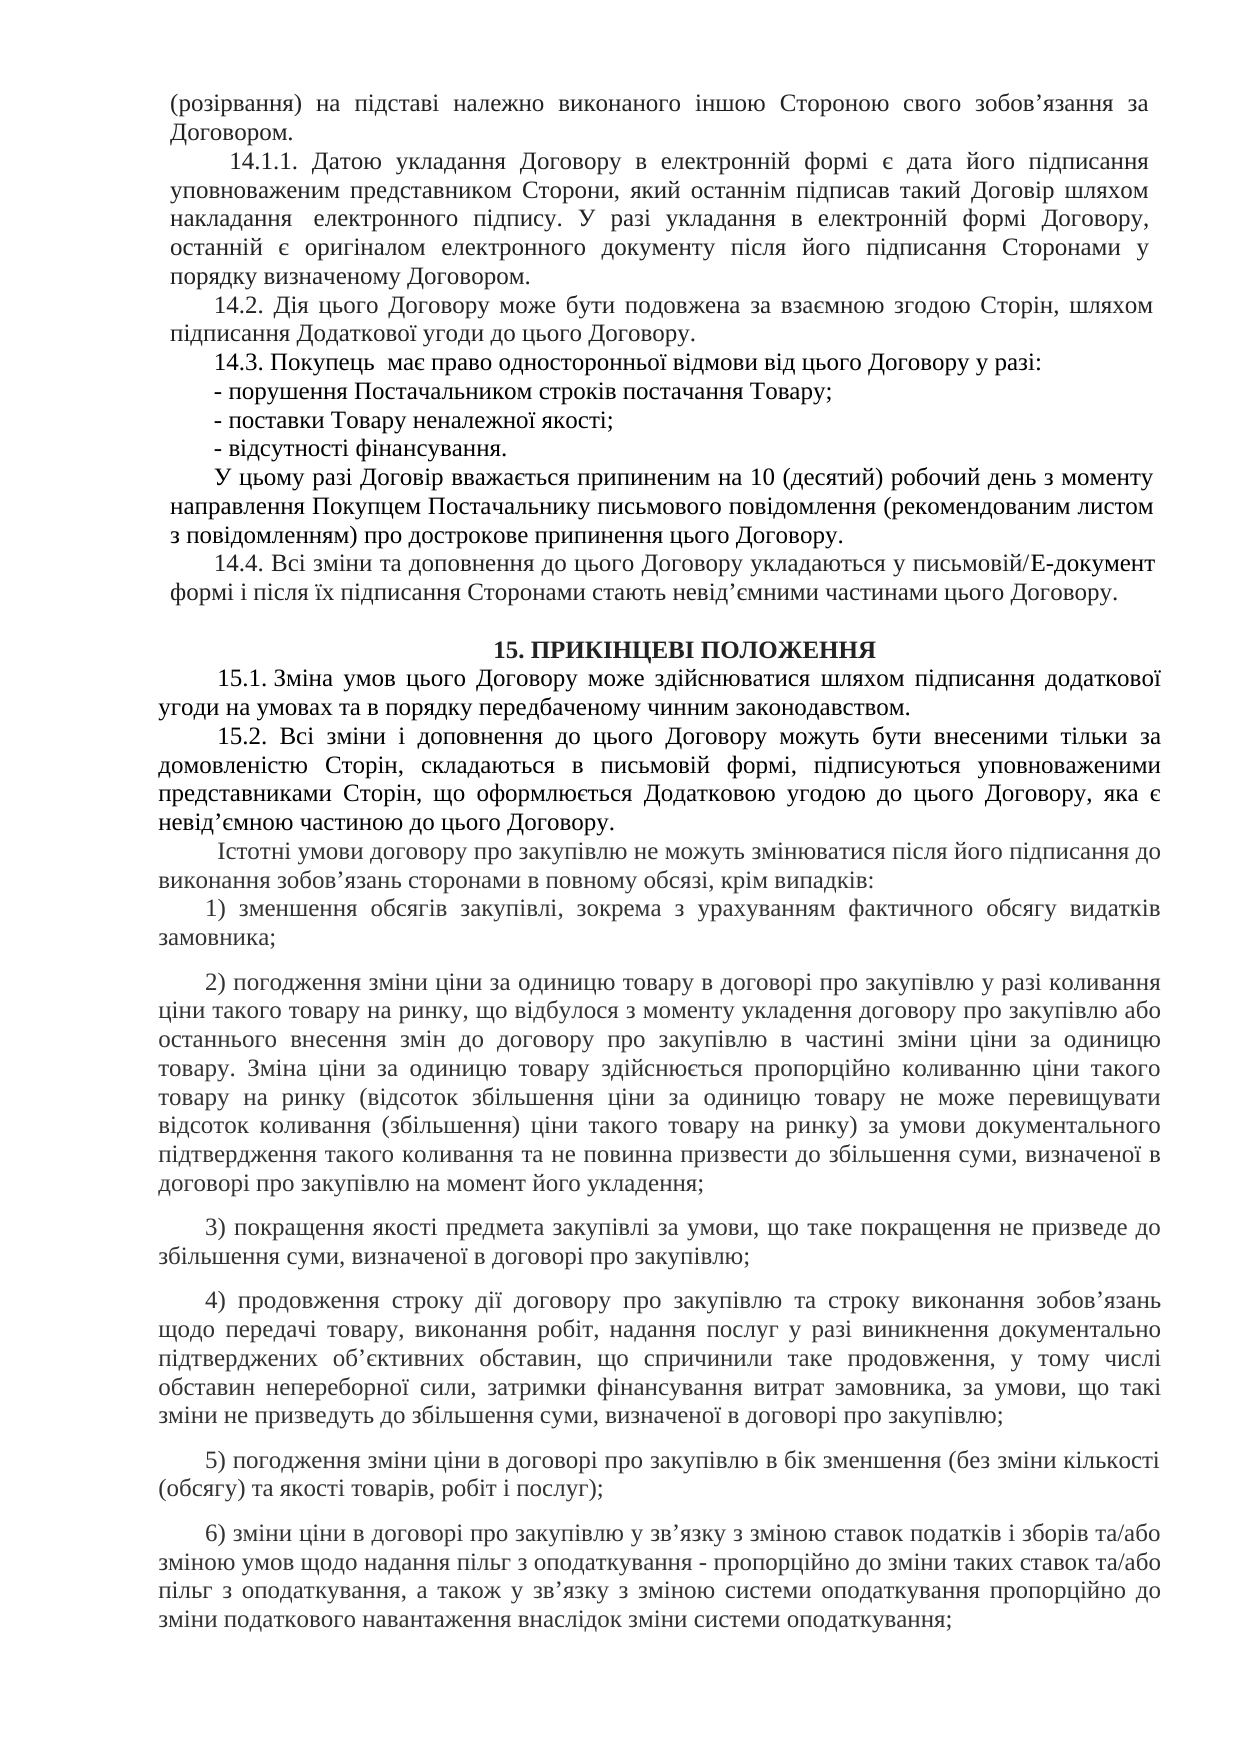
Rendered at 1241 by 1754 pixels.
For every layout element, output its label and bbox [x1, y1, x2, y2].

table_header [146, 89, 1174, 1665]
